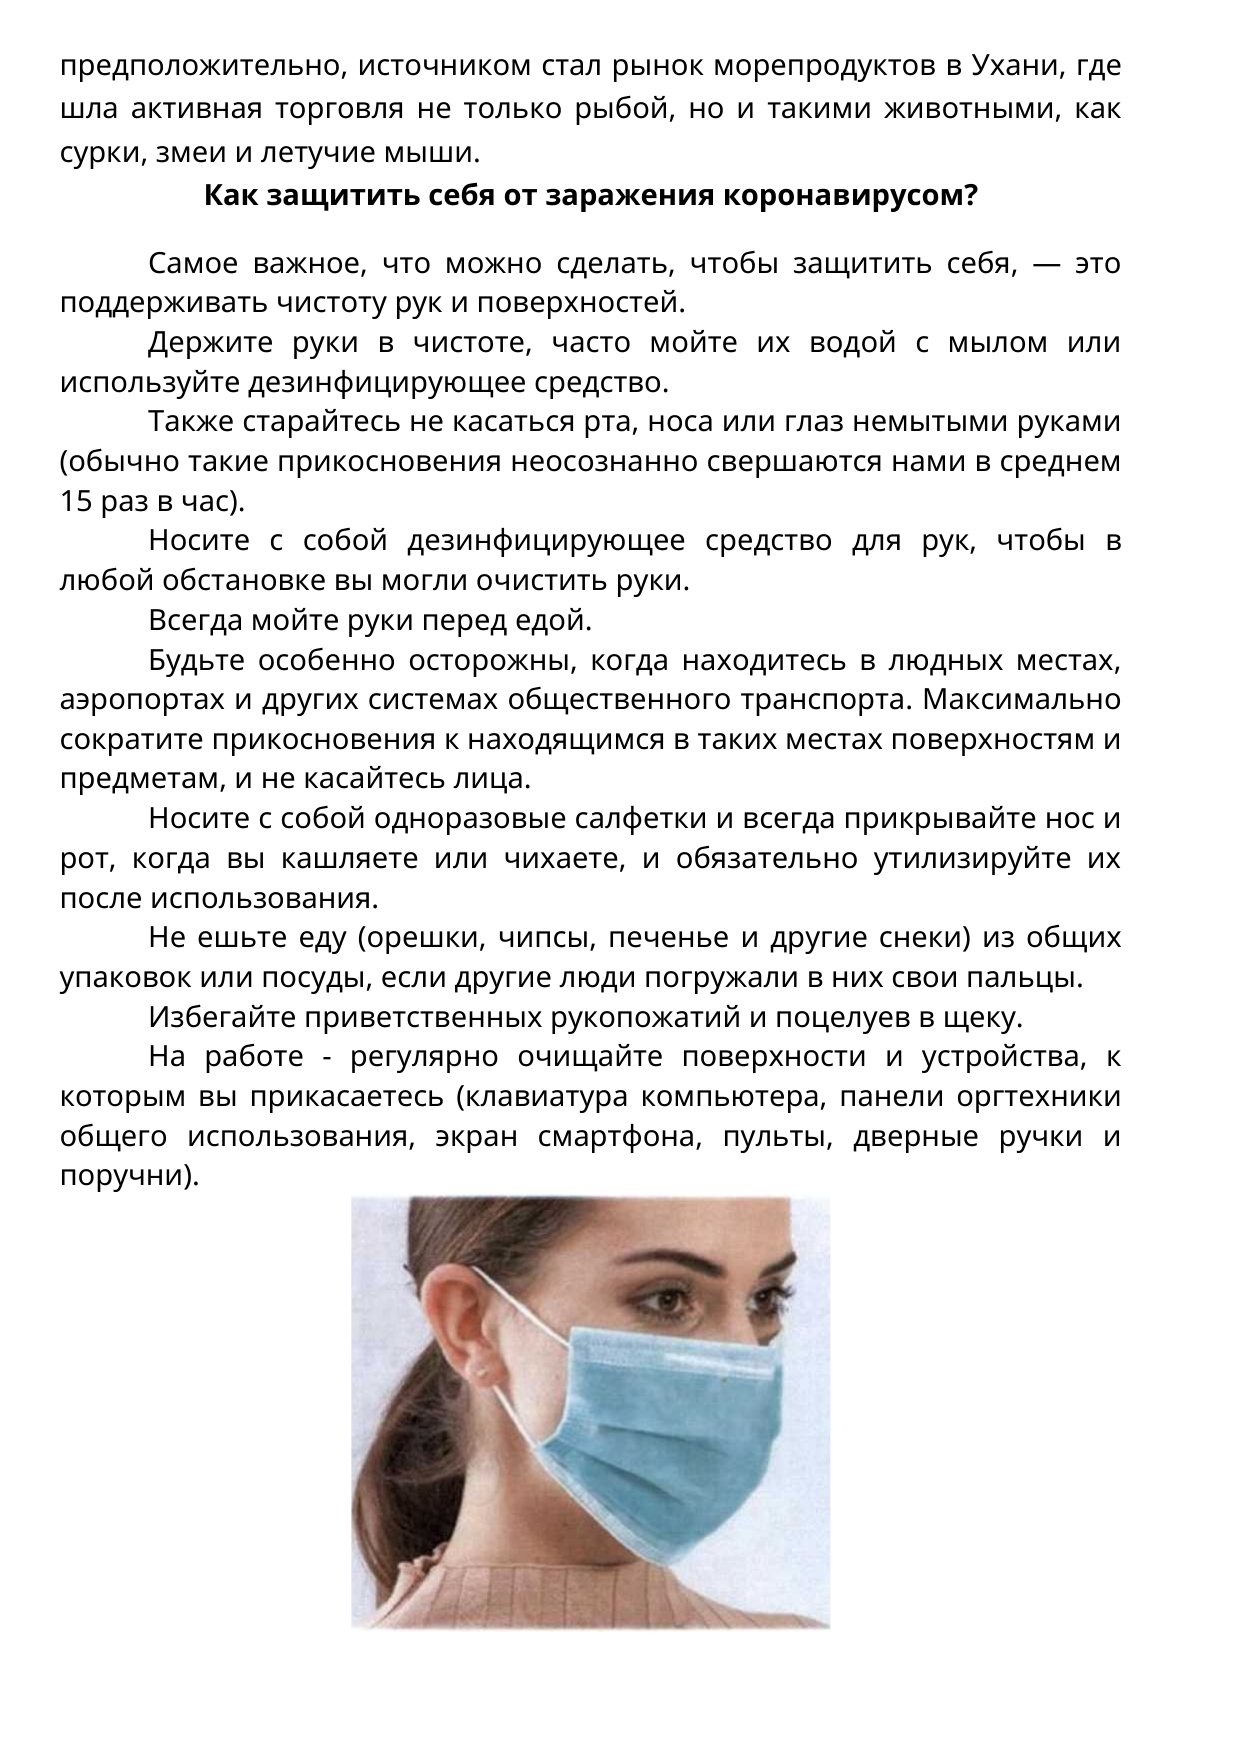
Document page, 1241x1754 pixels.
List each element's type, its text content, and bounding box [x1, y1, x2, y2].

text Избегайте приветственных рукопожатий и поцелуев в щеку. [59, 996, 1123, 1036]
text Как защитить себя от заражения коронавирусом? [59, 174, 1123, 214]
text Будьте особенно осторожны, когда находитесь в людных местах, аэропортах и других системах общественного транспорта. Максимально сократите прикосновения к находящимся в таких местах поверхностям и предметам, и не касайтесь лица. [59, 639, 1123, 797]
text Носите с собой одноразовые салфетки и всегда прикрывайте нос и рот, когда вы кашляете или чихаете, и обязательно утилизируйте их после использования. [59, 797, 1123, 917]
text Всегда мойте руки перед едой. [59, 599, 1123, 639]
picture [351, 1194, 831, 1632]
text Не ешьте еду (орешки, чипсы, печенье и другие снеки) из общих упаковок или посуды, если другие люди погружали в них свои пальцы. [59, 917, 1123, 996]
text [59, 44, 1123, 171]
text Носите с собой дезинфицирующее средство для рук, чтобы в любой обстановке вы могли очистить руки. [59, 520, 1123, 599]
text Самое важное, что можно сделать, чтобы защитить себя, — это поддерживать чистоту рук и поверхностей. [59, 242, 1123, 321]
text Также старайтесь не касаться рта, носа или глаз немытыми руками (обычно такие прикосновения неосознанно свершаются нами в среднем 15 раз в час). [59, 401, 1123, 520]
text На работе - регулярно очищайте поверхности и устройства, к которым вы прикасаетесь (клавиатура компьютера, панели оргтехники общего использования, экран смартфона, пульты, дверные ручки и поручни). [59, 1036, 1123, 1194]
text Держите руки в чистоте, часто мойте их водой с мылом или используйте дезинфицирующее средство. [59, 321, 1123, 401]
